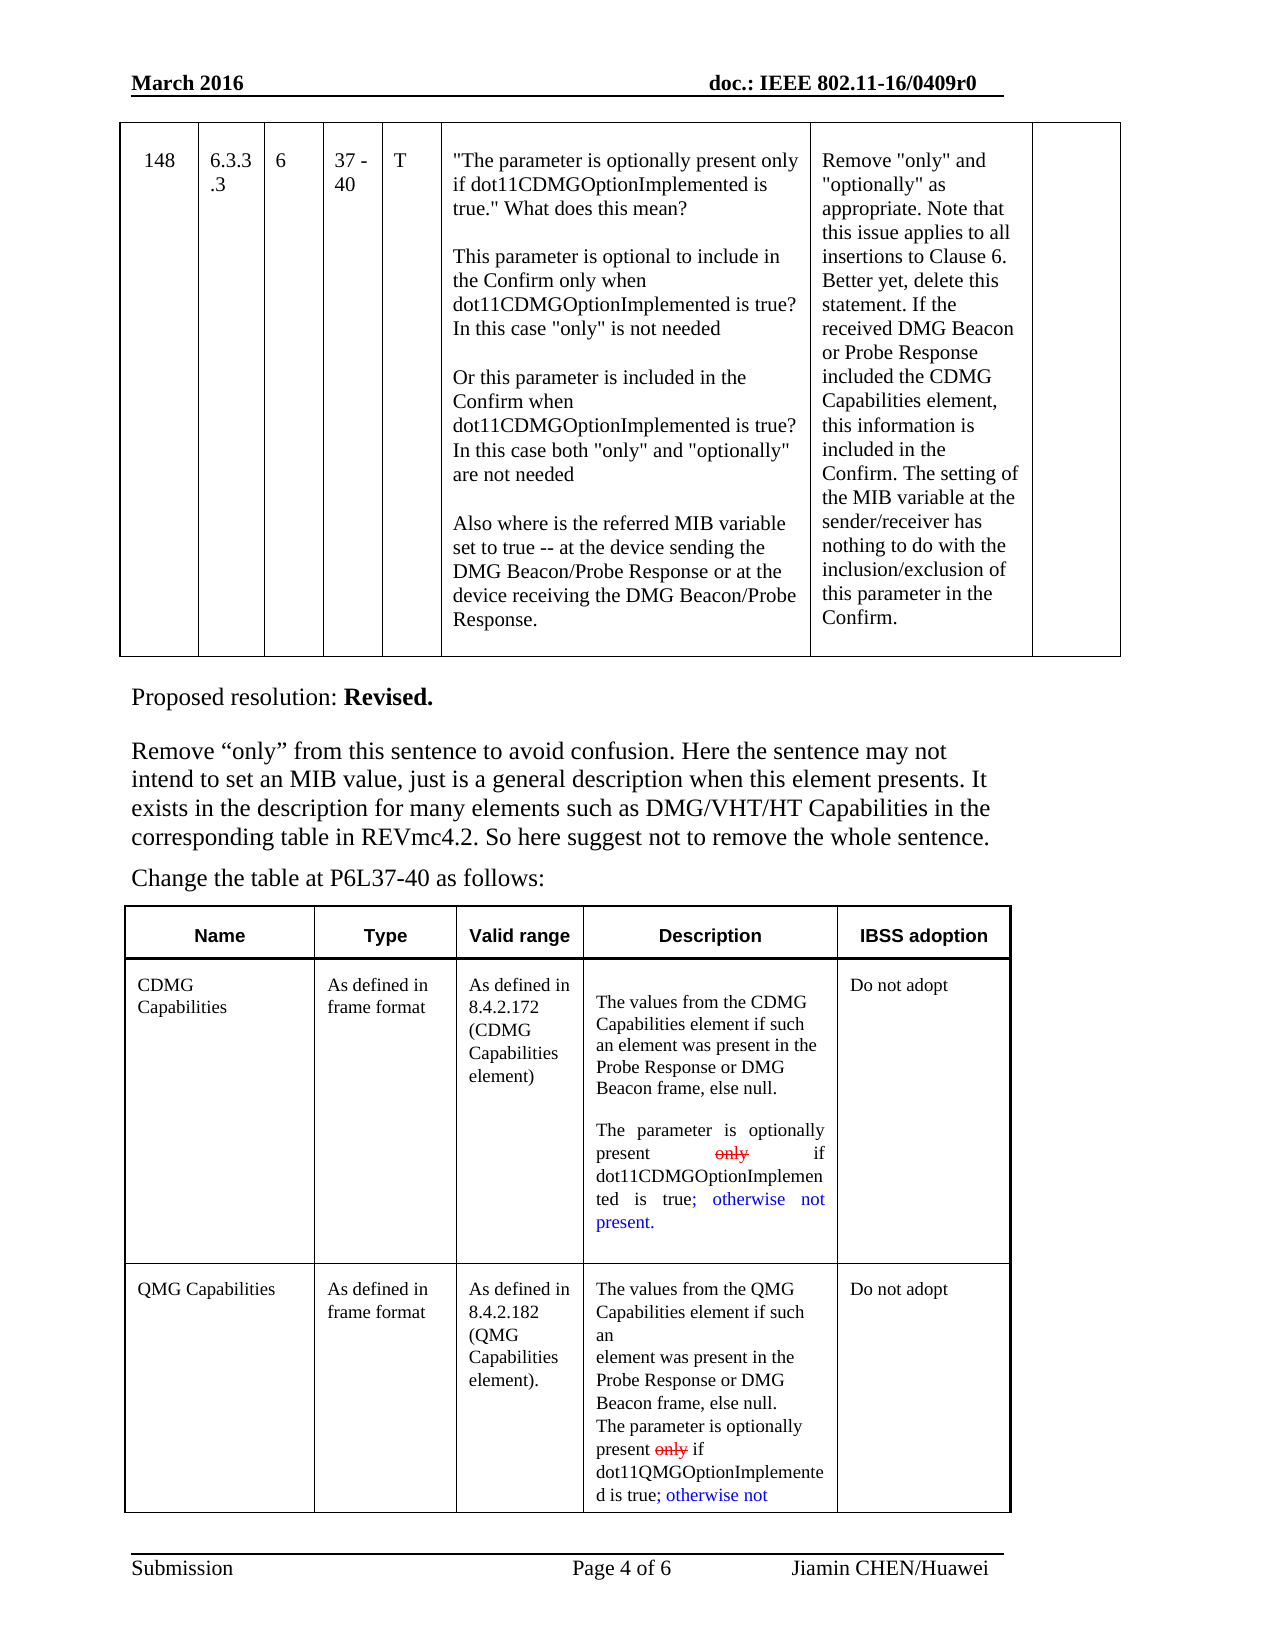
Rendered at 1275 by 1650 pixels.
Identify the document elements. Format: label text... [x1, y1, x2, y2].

table_header IBSS adoption [838, 907, 1009, 957]
table_cell 37 - 40 [324, 123, 382, 656]
text Change the table at P6L37-40 as follows: [131, 863, 1004, 892]
table_cell Do not adopt [838, 960, 1009, 1263]
table_header Name [126, 907, 314, 957]
table_cell 148 [121, 123, 198, 656]
table_cell [1033, 123, 1120, 656]
text Remove “only” from this sentence to avoid confusion. Here the sentence may not intend to set an MIB value, just is a general description when this element presents. It exists in the description for many elements such as DMG/VHT/HT Capabilities in the corresponding table in REVmc4.2. So here suggest not to remove the whole sentence. [131, 736, 1004, 851]
table_cell As defined in 8.4.2.172 (CDMG Capabilities element) [457, 960, 583, 1263]
text Proposed resolution: Revised. [131, 682, 1004, 711]
table_header Valid range [457, 907, 583, 957]
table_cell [457, 1264, 583, 1512]
table_cell "The parameter is optionally present only if dot11CDMGOptionImplemented is true." What does this mean? This parameter is optional to include in the Confirm only when dot11CDMGOptionImplemented is true? In this case "only" is not needed Or this parameter is included in the Confirm when dot11CDMGOptionImplemented is true? In this case both "only" and "optionally" are not needed Also where is the referred MIB variable set to true -- at the device sending the DMG Beacon/Probe Response or at the device receiving the DMG Beacon/Probe Response. [442, 123, 810, 656]
table_header Description [584, 907, 837, 957]
table_cell Remove "only" and "optionally" as appropriate. Note that this issue applies to all insertions to Clause 6. Better yet, delete this statement. If the received DMG Beacon or Probe Response included the CDMG Capabilities element, this information is included in the Confirm. The setting of the MIB variable at the sender/receiver has nothing to do with the inclusion/exclusion of this parameter in the Confirm. [811, 123, 1032, 656]
table_cell CDMG Capabilities [126, 960, 314, 1263]
table_cell As defined in frame format [315, 960, 456, 1263]
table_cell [584, 1264, 837, 1512]
table_cell 6 [265, 123, 323, 656]
table_cell 6.3.3.3 [199, 123, 264, 656]
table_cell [315, 1264, 456, 1512]
table_cell T [383, 123, 441, 656]
table_cell QMG Capabilities [126, 1264, 314, 1512]
table_cell Do not adopt [838, 1264, 1009, 1512]
table_header Type [315, 907, 456, 957]
table_cell The values from the CDMG Capabilities element if such an element was present in the Probe Response or DMG Beacon frame, else null. The parameter is optionally present only if dot11CDMGOptionImplemented is true; otherwise not present. [584, 960, 837, 1263]
